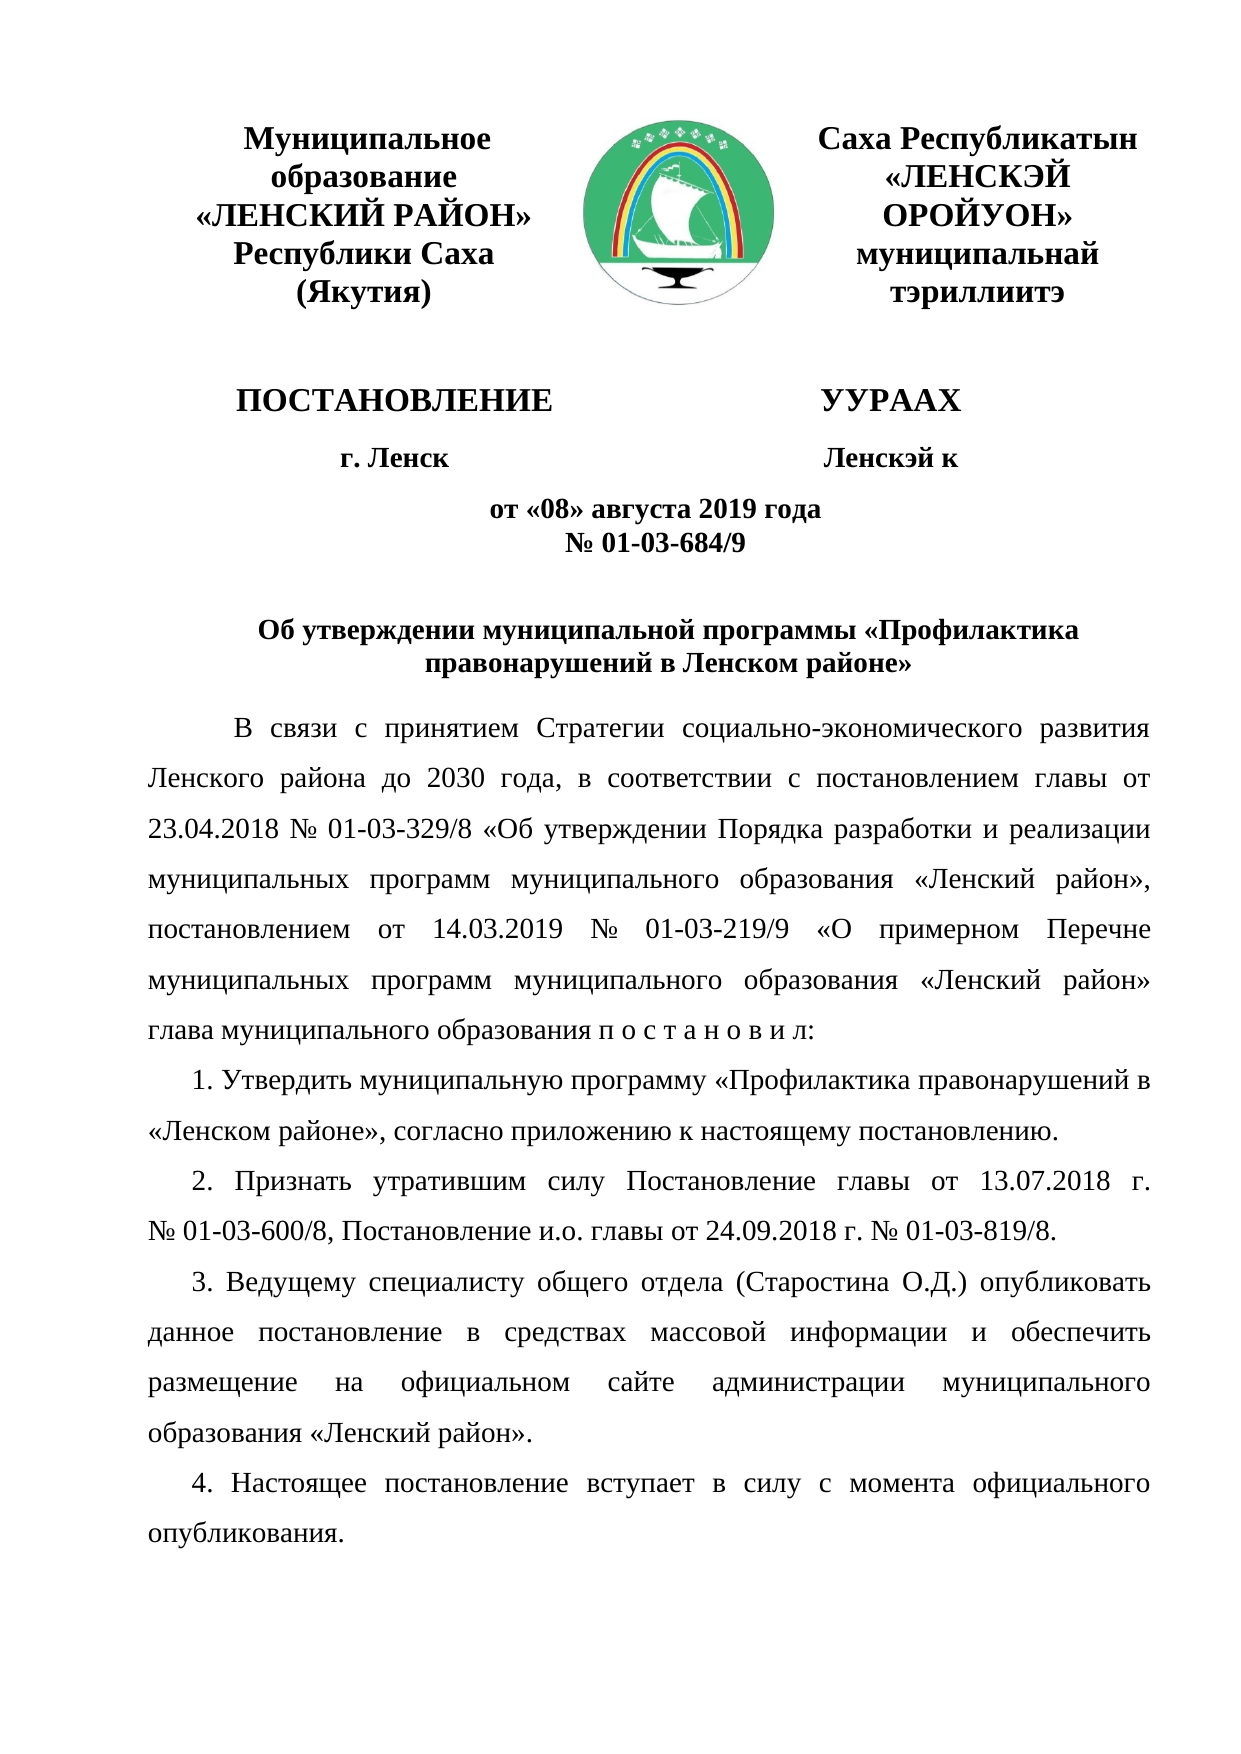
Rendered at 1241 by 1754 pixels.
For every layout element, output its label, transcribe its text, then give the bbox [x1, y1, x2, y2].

table_header ПОСТАНОВЛЕНИЕ [159, 380, 630, 440]
text 1. Утвердить муниципальную программу «Профилактика правонарушений в «Ленском районе», согласно приложению к настоящему постановлению. [148, 1062, 1152, 1146]
table_header [568, 118, 789, 337]
table_header Об утверждении муниципальной программы «Профилактика правонарушений в Ленском районе» [159, 612, 1178, 710]
table_cell г. Ленск [159, 440, 630, 492]
table_cell от «08» августа 2019 года № 01-03-684/9 [159, 492, 1152, 561]
table_header УУРААХ [630, 380, 1152, 440]
table_header Саха Республикатын «ЛЕНСКЭЙ ОРОЙУОН» муниципальнай тэриллиитэ [789, 118, 1166, 337]
text 4. Настоящее постановление вступает в силу с момента официального опубликования. [148, 1465, 1152, 1549]
picture [581, 118, 776, 306]
text 3. Ведущему специалисту общего отдела (Старостина О.Д.) опубликовать данное постановление в средствах массовой информации и обеспечить размещение на официальном сайте администрации муниципального образования «Ленский район». [148, 1264, 1152, 1448]
text 2. Признать утратившим силу Постановление главы от 13.07.2018 г. № 01-03-600/8, Постановление и.о. главы от 24.09.2018 г. № 01-03-819/8. [148, 1163, 1152, 1247]
table_header Муниципальное образование «ЛЕНСКИЙ РАЙОН» Республики Саха (Якутия) [159, 118, 568, 337]
text В связи с принятием Стратегии социально-экономического развития Ленского района до 2030 года, в соответствии с постановлением главы от 23.04.2018 № 01-03-329/8 «Об утверждении Порядка разработки и реализации муниципальных программ муниципального образования «Ленский район», постановлением от 14.03.2019 № 01-03-219/9 «О примерном Перечне муниципальных программ муниципального образования «Ленский район» глава муниципального образования п о с т а н о в и л: [148, 710, 1152, 1046]
table_cell Ленскэй к [630, 440, 1152, 492]
